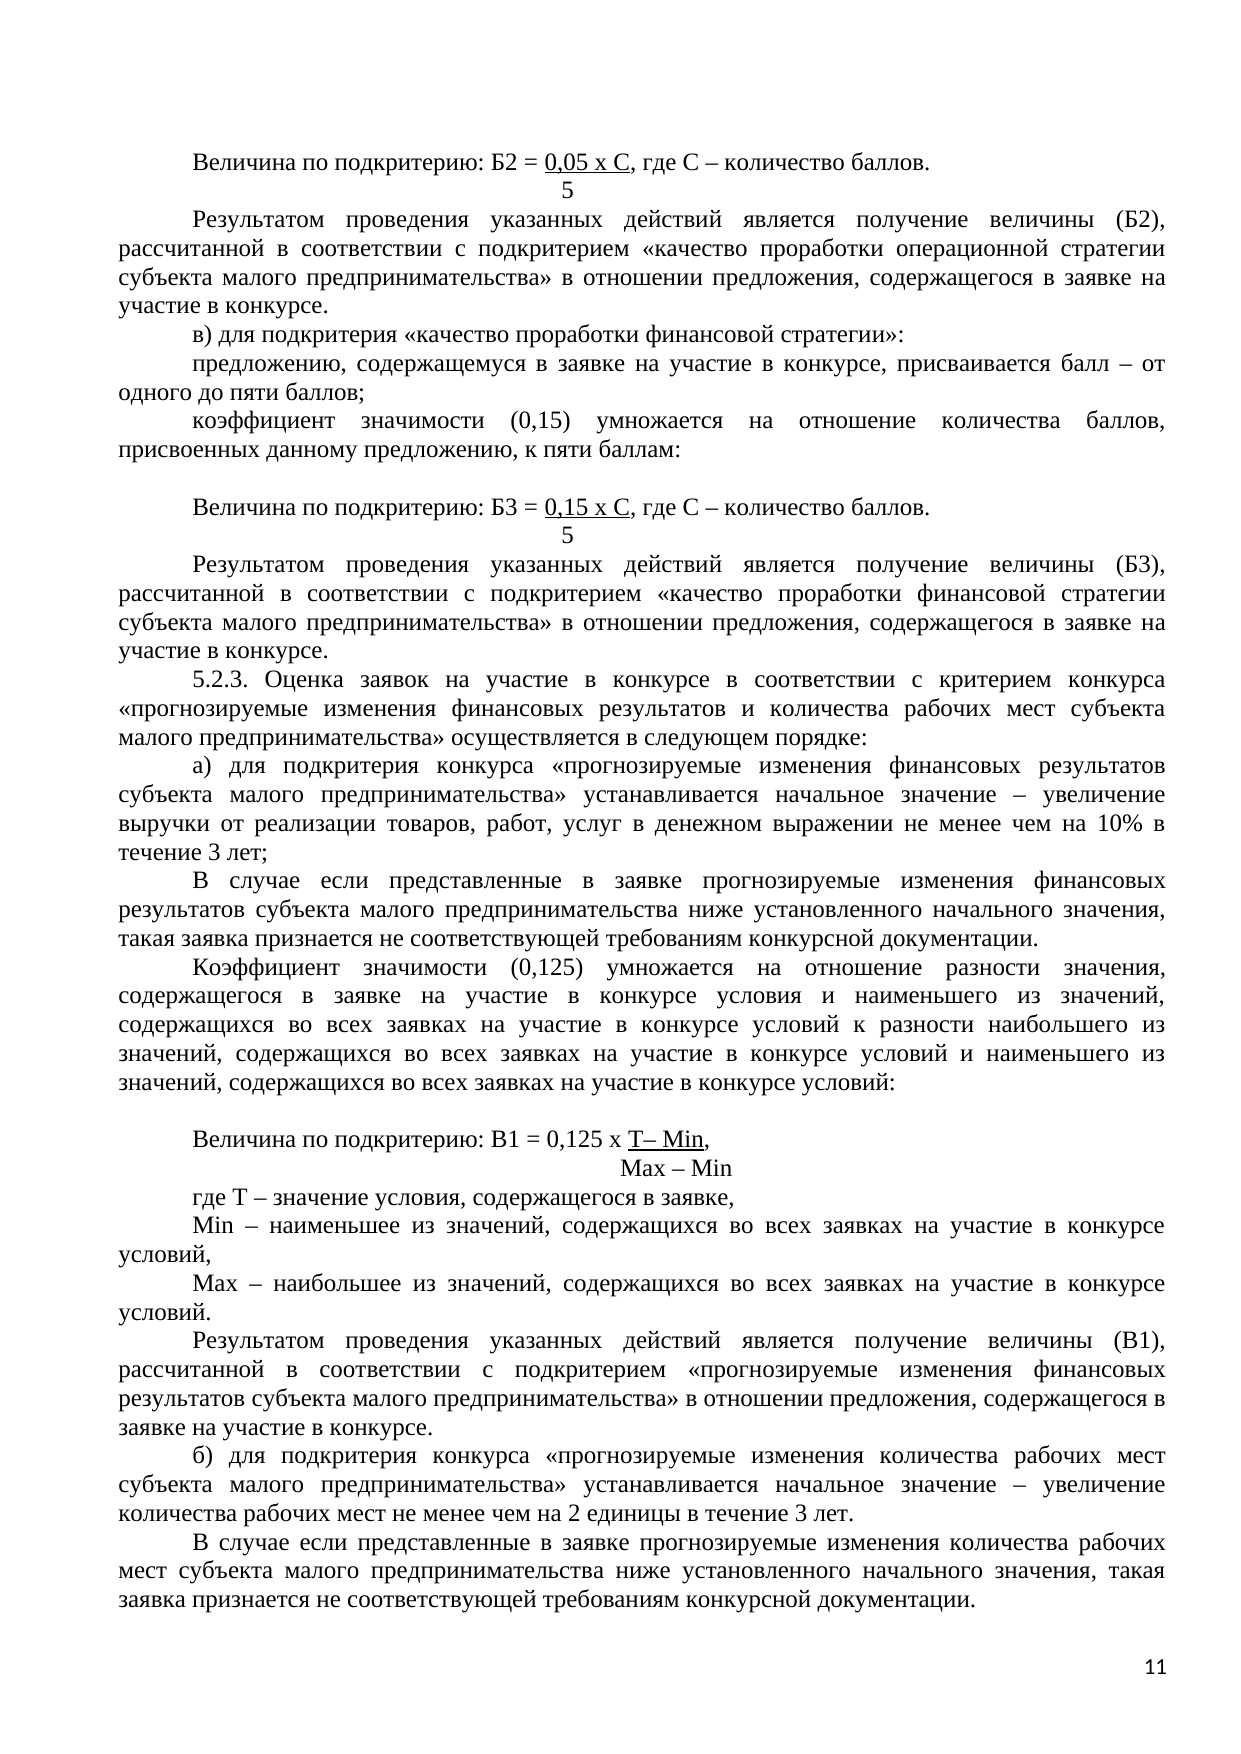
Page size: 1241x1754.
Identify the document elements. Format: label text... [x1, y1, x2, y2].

text предложению, содержащемуся в заявке на участие в конкурсе, присваивается балл – от одного до пяти баллов; [118, 348, 1167, 406]
text 5.2.3. Оценка заявок на участие в конкурсе в соответствии с критерием конкурса «прогнозируемые изменения финансовых результатов и количества рабочих мест субъекта малого предпринимательства» осуществляется в следующем порядке: [118, 664, 1167, 751]
text а) для подкритерия конкурса «прогнозируемые изменения финансовых результатов субъекта малого предпринимательства» устанавливается начальное значение – увеличение выручки от реализации товаров, работ, услуг в денежном выражении не менее чем на 10% в течение 3 лет; [118, 751, 1167, 866]
text б) для подкритерия конкурса «прогнозируемые изменения количества рабочих мест субъекта малого предпринимательства» устанавливается начальное значение – увеличение количества рабочих мест не менее чем на 2 единицы в течение 3 лет. [118, 1441, 1167, 1527]
text Max – Мin [576, 1153, 1167, 1182]
text Результатом проведения указанных действий является получение величины (Б2), рассчитанной в соответствии с подкритерием «качество проработки операционной стратегии субъекта малого предпринимательства» в отношении предложения, содержащегося в заявке на участие в конкурсе. [118, 204, 1167, 319]
text Величина по подкритерию: Б3 = 0,15 х С, где С – количество баллов. [118, 492, 1167, 521]
text коэффициент значимости (0,15) умножается на отношение количества баллов, присвоенных данному предложению, к пяти баллам: [118, 406, 1167, 463]
text Результатом проведения указанных действий является получение величины (Б3), рассчитанной в соответствии с подкритерием «качество проработки финансовой стратегии субъекта малого предпринимательства» в отношении предложения, содержащегося в заявке на участие в конкурсе. [118, 549, 1167, 664]
text В случае если представленные в заявке прогнозируемые изменения финансовых результатов субъекта малого предпринимательства ниже установленного начального значения, такая заявка признается не соответствующей требованиям конкурсной документации. [118, 866, 1167, 952]
text 5 [561, 176, 1167, 204]
text где Т – значение условия, содержащегося в заявке, [118, 1182, 1167, 1211]
text Коэффициент значимости (0,125) умножается на отношение разности значения, содержащегося в заявке на участие в конкурсе условия и наименьшего из значений, содержащихся во всех заявках на участие в конкурсе условий к разности наибольшего из значений, содержащихся во всех заявках на участие в конкурсе условий и наименьшего из значений, содержащихся во всех заявках на участие в конкурсе условий: [118, 952, 1167, 1096]
text Μin – наименьшее из значений, содержащихся во всех заявках на участие в конкурсе условий, [118, 1211, 1167, 1268]
text В случае если представленные в заявке прогнозируемые изменения количества рабочих мест субъекта малого предпринимательства ниже установленного начального значения, такая заявка признается не соответствующей требованиям конкурсной документации. [118, 1527, 1167, 1613]
text 5 [561, 521, 1167, 549]
text Величина по подкритерию: Б2 = 0,05 х С, где С – количество баллов. [118, 147, 1167, 176]
text Результатом проведения указанных действий является получение величины (В1), рассчитанной в соответствии с подкритерием «прогнозируемые изменения финансовых результатов субъекта малого предпринимательства» в отношении предложения, содержащегося в заявке на участие в конкурсе. [118, 1326, 1167, 1441]
text в) для подкритерия «качество проработки финансовой стратегии»: [118, 319, 1167, 348]
text Величина по подкритерию: В1 = 0,125 х T– Мin, [118, 1124, 1167, 1153]
text Max – наибольшее из значений, содержащихся во всех заявках на участие в конкурсе условий. [118, 1268, 1167, 1326]
